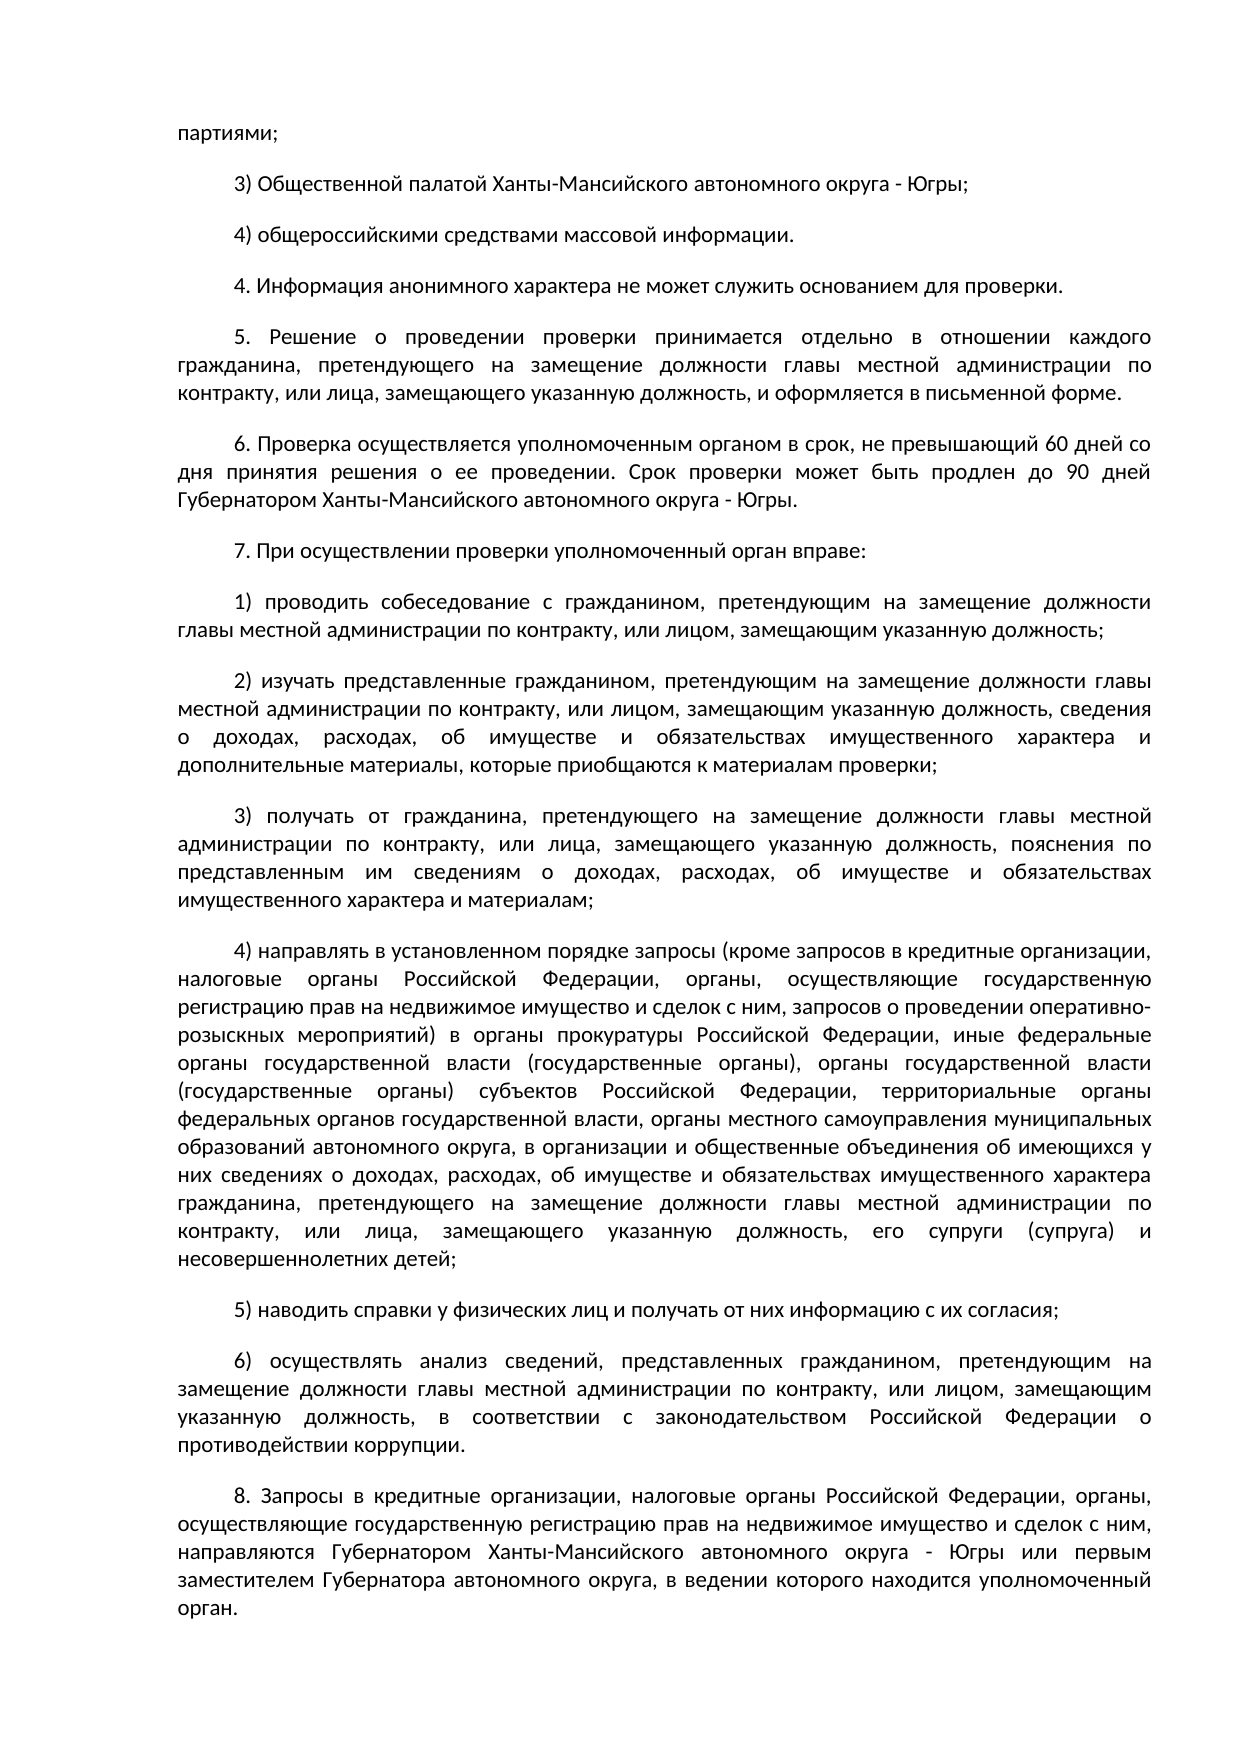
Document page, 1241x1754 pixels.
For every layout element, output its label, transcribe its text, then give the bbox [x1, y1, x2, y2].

text 6) осуществлять анализ сведений, представленных гражданином, претендующим на замещение должности главы местной администрации по контракту, или лицом, замещающим указанную должность, в соответствии с законодательством Российской Федерации о противодействии коррупции. [177, 1346, 1152, 1458]
text 5) наводить справки у физических лиц и получать от них информацию с их согласия; [177, 1295, 1152, 1323]
text 6. Проверка осуществляется уполномоченным органом в срок, не превышающий 60 дней со дня принятия решения о ее проведении. Срок проверки может быть продлен до 90 дней Губернатором Ханты-Мансийского автономного округа - Югры. [177, 429, 1152, 513]
text 3) Общественной палатой Ханты-Мансийского автономного округа - Югры; [177, 169, 1152, 197]
text 8. Запросы в кредитные организации, налоговые органы Российской Федерации, органы, осуществляющие государственную регистрацию прав на недвижимое имущество и сделок с ним, направляются Губернатором Ханты-Мансийского автономного округа - Югры или первым заместителем Губернатора автономного округа, в ведении которого находится уполномоченный орган. [177, 1481, 1152, 1621]
text 4) общероссийскими средствами массовой информации. [177, 220, 1152, 248]
text 4) направлять в установленном порядке запросы (кроме запросов в кредитные организации, налоговые органы Российской Федерации, органы, осуществляющие государственную регистрацию прав на недвижимое имущество и сделок с ним, запросов о проведении оперативно-розыскных мероприятий) в органы прокуратуры Российской Федерации, иные федеральные органы государственной власти (государственные органы), органы государственной власти (государственные органы) субъектов Российской Федерации, территориальные органы федеральных органов государственной власти, органы местного самоуправления муниципальных образований автономного округа, в организации и общественные объединения об имеющихся у них сведениях о доходах, расходах, об имуществе и обязательствах имущественного характера гражданина, претендующего на замещение должности главы местной администрации по контракту, или лица, замещающего указанную должность, его супруги (супруга) и несовершеннолетних детей; [177, 936, 1152, 1272]
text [177, 118, 1152, 146]
text 7. При осуществлении проверки уполномоченный орган вправе: [177, 536, 1152, 564]
text 5. Решение о проведении проверки принимается отдельно в отношении каждого гражданина, претендующего на замещение должности главы местной администрации по контракту, или лица, замещающего указанную должность, и оформляется в письменной форме. [177, 322, 1152, 406]
text 2) изучать представленные гражданином, претендующим на замещение должности главы местной администрации по контракту, или лицом, замещающим указанную должность, сведения о доходах, расходах, об имуществе и обязательствах имущественного характера и дополнительные материалы, которые приобщаются к материалам проверки; [177, 666, 1152, 778]
text 1) проводить собеседование с гражданином, претендующим на замещение должности главы местной администрации по контракту, или лицом, замещающим указанную должность; [177, 587, 1152, 643]
text 3) получать от гражданина, претендующего на замещение должности главы местной администрации по контракту, или лица, замещающего указанную должность, пояснения по представленным им сведениям о доходах, расходах, об имуществе и обязательствах имущественного характера и материалам; [177, 801, 1152, 913]
text 4. Информация анонимного характера не может служить основанием для проверки. [177, 271, 1152, 299]
